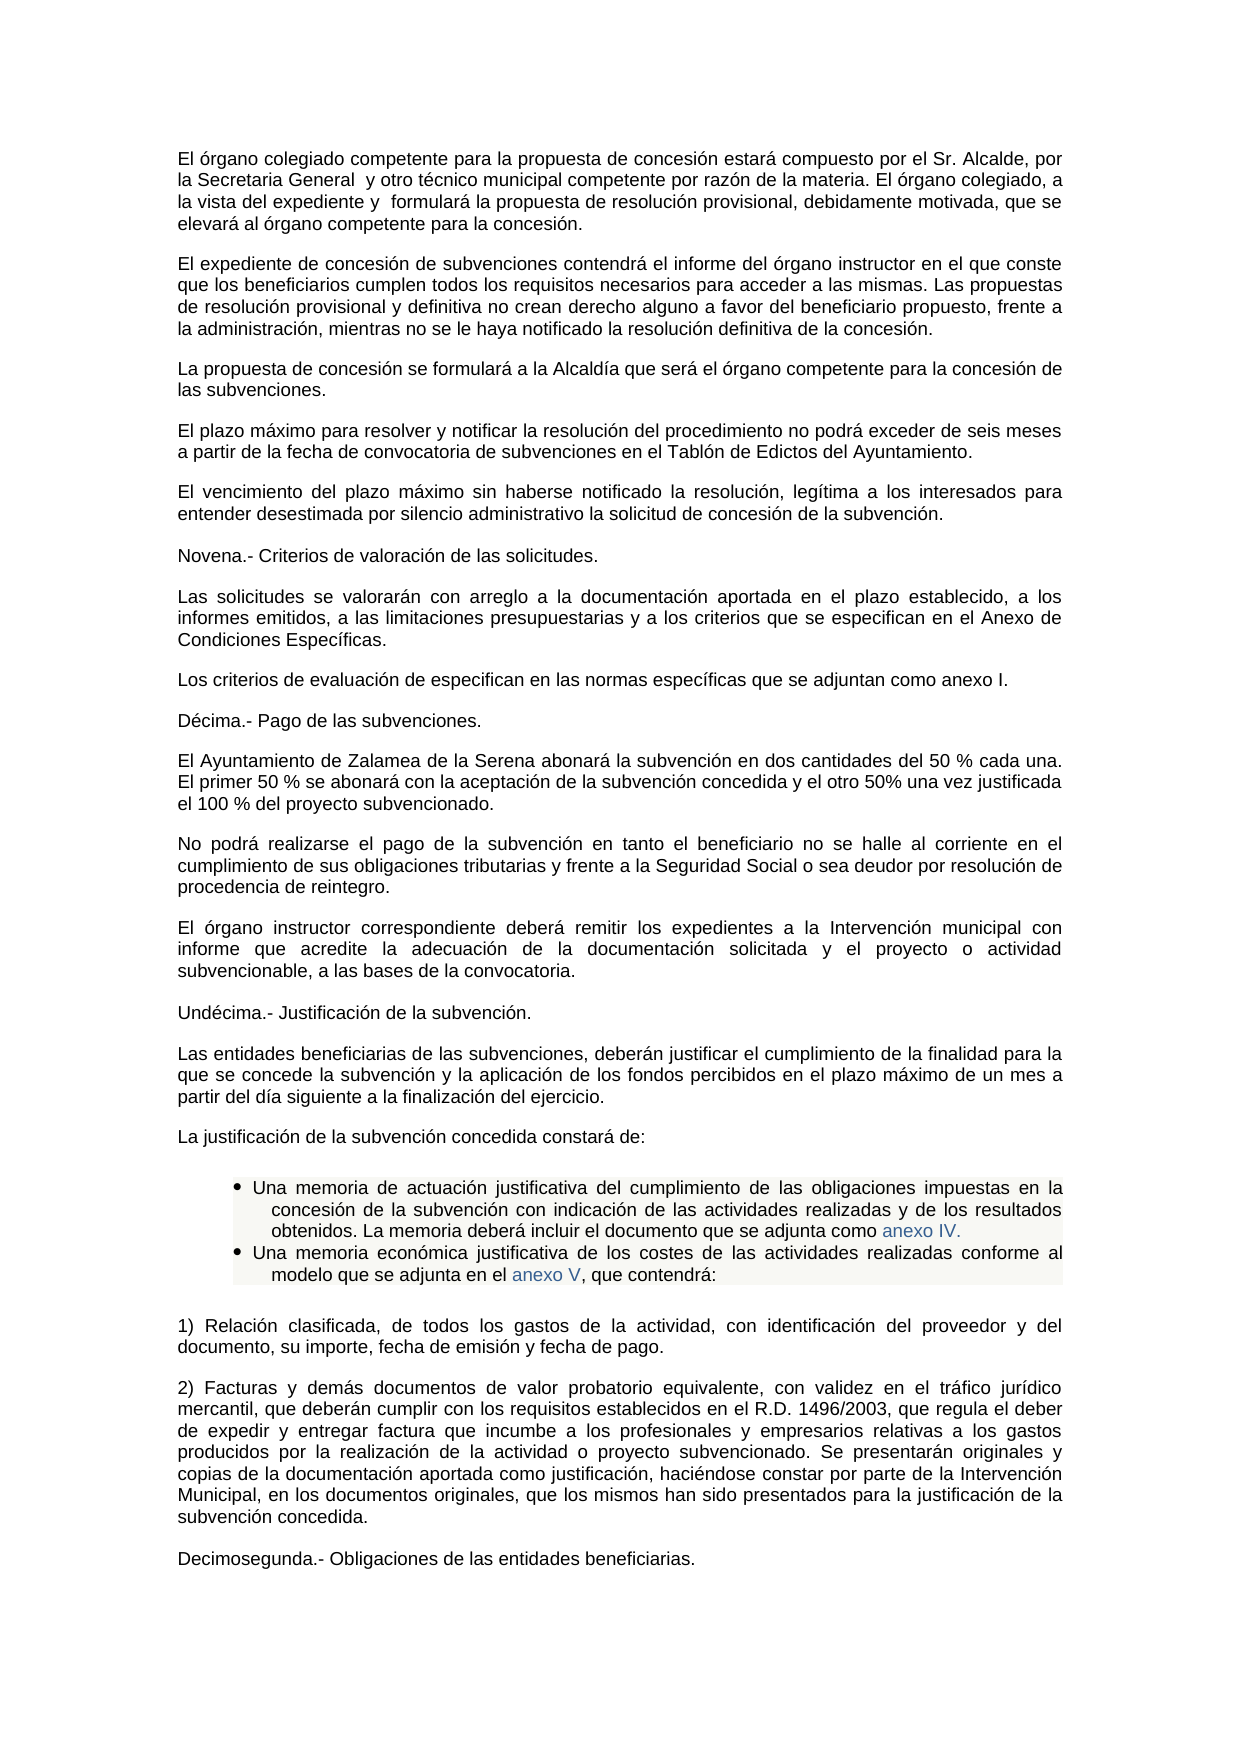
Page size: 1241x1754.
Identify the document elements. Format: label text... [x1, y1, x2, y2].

text El Ayuntamiento de Zalamea de la Serena abonará la subvención en dos cantidades del 50 % cada una. El primer 50 % se abonará con la aceptación de la subvención concedida y el otro 50% una vez justificada el 100 % del proyecto subvencionado. [177, 750, 1063, 814]
text Los criterios de evaluación de especifican en las normas específicas que se adjuntan como anexo I. [177, 669, 1063, 691]
text Undécima.- Justificación de la subvención. [177, 1002, 1063, 1024]
text Novena.- Criterios de valoración de las solicitudes. [177, 545, 1063, 567]
list Una memoria de actuación justificativa del cumplimiento de las obligaciones impuestas en la concesión de la subvención con indicación de las actividades realizadas y de los resultados obtenidos. La memoria deberá incluir el documento que se adjunta como anexo IV. [233, 1177, 1063, 1242]
text El expediente de concesión de subvenciones contendrá el informe del órgano instructor en el que conste que los beneficiarios cumplen todos los requisitos necesarios para acceder a las mismas. Las propuestas de resolución provisional y definitiva no crean derecho alguno a favor del beneficiario propuesto, frente a la administración, mientras no se le haya notificado la resolución definitiva de la concesión. [177, 253, 1063, 339]
text Decimosegunda.- Obligaciones de las entidades beneficiarias. [177, 1548, 1063, 1570]
text Décima.- Pago de las subvenciones. [177, 709, 1063, 731]
text La propuesta de concesión se formulará a la Alcaldía que será el órgano competente para la concesión de las subvenciones. [177, 358, 1063, 401]
text El órgano colegiado competente para la propuesta de concesión estará compuesto por el Sr. Alcalde, por la Secretaria General y otro técnico municipal competente por razón de la materia. El órgano colegiado, a la vista del expediente y formulará la propuesta de resolución provisional, debidamente motivada, que se elevará al órgano competente para la concesión. [177, 148, 1063, 234]
text No podrá realizarse el pago de la subvención en tanto el beneficiario no se halle al corriente en el cumplimiento de sus obligaciones tributarias y frente a la Seguridad Social o sea deudor por resolución de procedencia de reintegro. [177, 833, 1063, 898]
text 1) Relación clasificada, de todos los gastos de la actividad, con identificación del proveedor y del documento, su importe, fecha de emisión y fecha de pago. [177, 1314, 1063, 1358]
text 2) Facturas y demás documentos de valor probatorio equivalente, con validez en el tráfico jurídico mercantil, que deberán cumplir con los requisitos establecidos en el R.D. 1496/2003, que regula el deber de expedir y entregar factura que incumbe a los profesionales y empresarios relativas a los gastos producidos por la realización de la actividad o proyecto subvencionado. Se presentarán originales y copias de la documentación aportada como justificación, haciéndose constar por parte de la Intervención Municipal, en los documentos originales, que los mismos han sido presentados para la justificación de la subvención concedida. [177, 1376, 1063, 1527]
text El vencimiento del plazo máximo sin haberse notificado la resolución, legítima a los interesados para entender desestimada por silencio administrativo la solicitud de concesión de la subvención. [177, 481, 1063, 524]
text El órgano instructor correspondiente deberá remitir los expedientes a la Intervención municipal con informe que acredite la adecuación de la documentación solicitada y el proyecto o actividad subvencionable, a las bases de la convocatoria. [177, 917, 1063, 981]
text La justificación de la subvención concedida constará de: [177, 1126, 1063, 1147]
text El plazo máximo para resolver y notificar la resolución del procedimiento no podrá exceder de seis meses a partir de la fecha de convocatoria de subvenciones en el Tablón de Edictos del Ayuntamiento. [177, 419, 1063, 463]
text Las entidades beneficiarias de las subvenciones, deberán justificar el cumplimiento de la finalidad para la que se concede la subvención y la aplicación de los fondos percibidos en el plazo máximo de un mes a partir del día siguiente a la finalización del ejercicio. [177, 1042, 1063, 1107]
list Una memoria económica justificativa de los costes de las actividades realizadas conforme al modelo que se adjunta en el anexo V, que contendrá: [233, 1242, 1063, 1285]
text Las solicitudes se valorarán con arreglo a la documentación aportada en el plazo establecido, a los informes emitidos, a las limitaciones presupuestarias y a los criterios que se especifican en el Anexo de Condiciones Específicas. [177, 586, 1063, 650]
